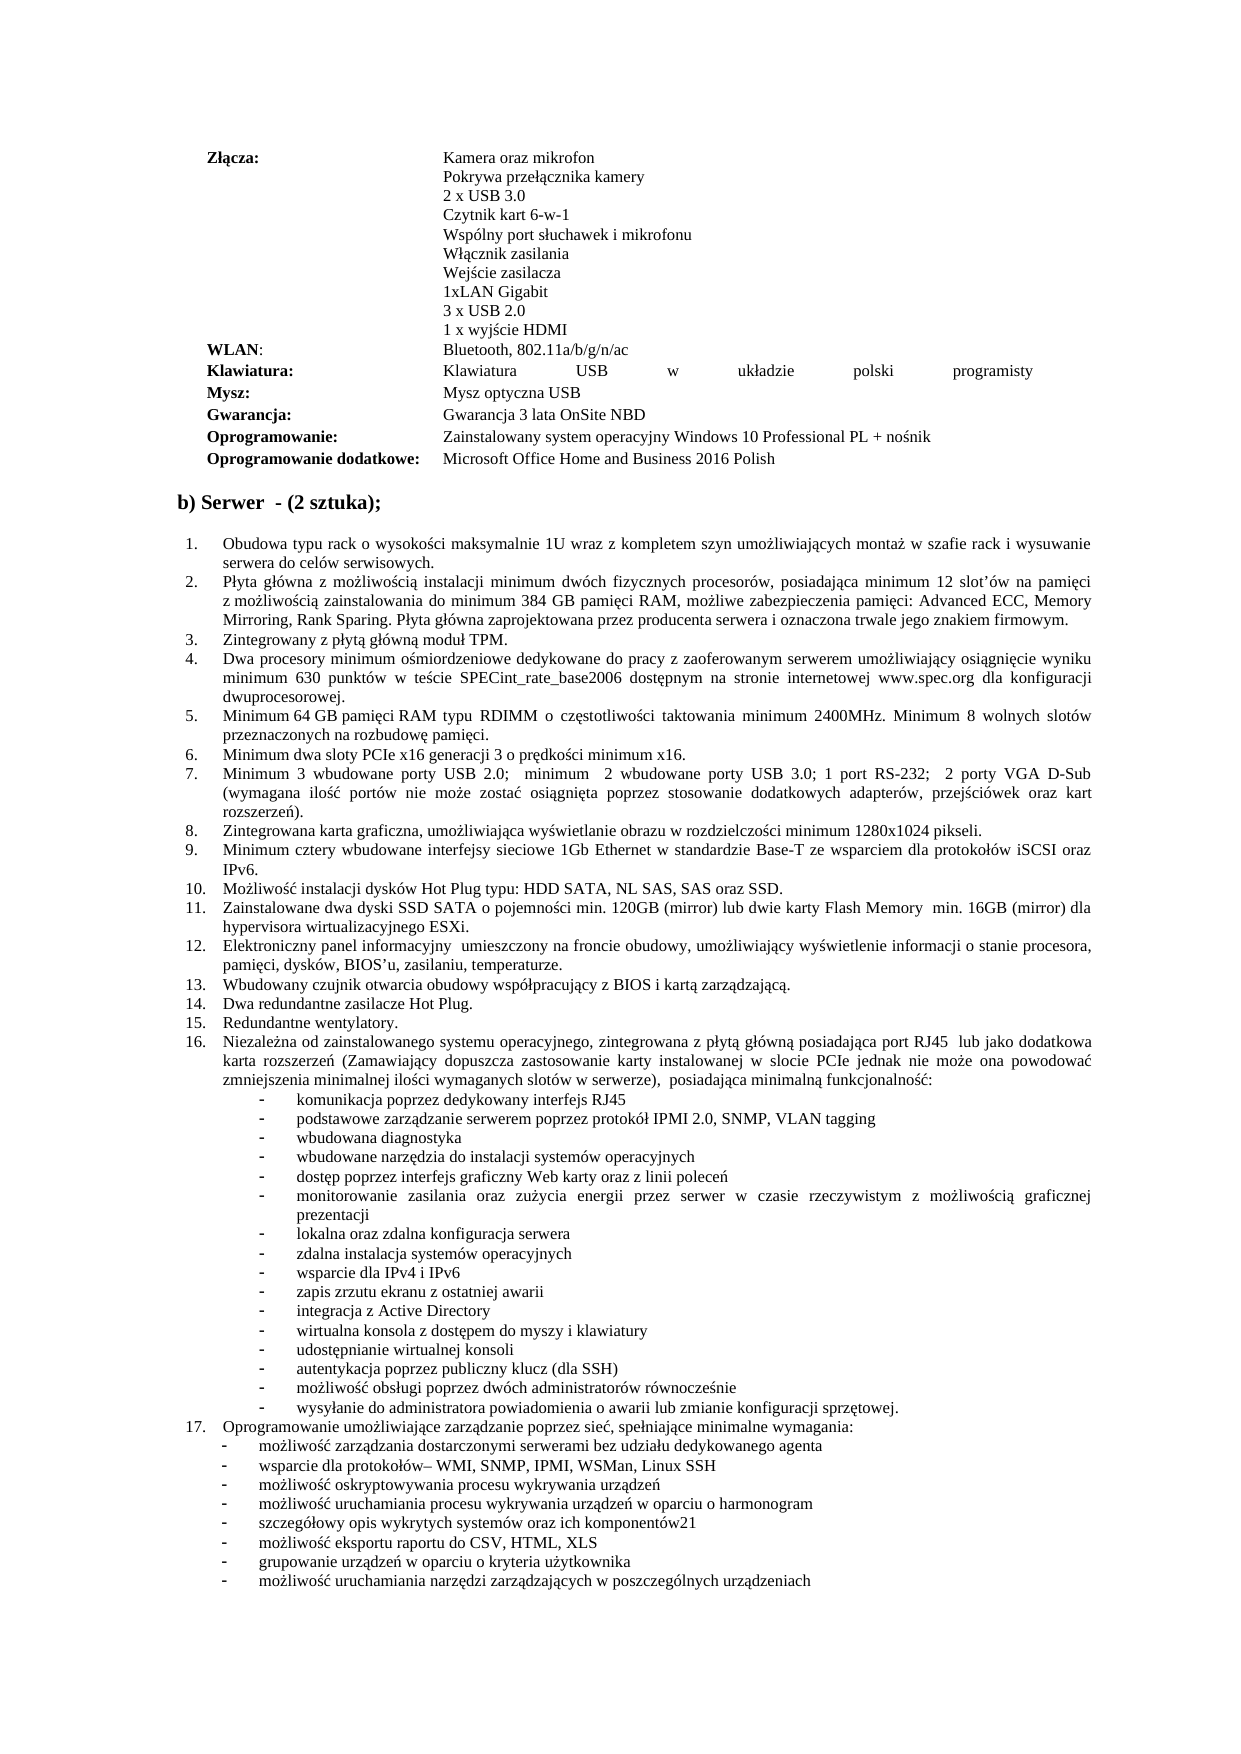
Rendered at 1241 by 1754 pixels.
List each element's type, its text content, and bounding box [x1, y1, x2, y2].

list Minimum dwa sloty PCIe x16 generacji 3 o prędkości minimum x16. [185, 744, 1093, 763]
text Klawiatura: Klawiatura USB w układzie polski programisty Mysz: Mysz optyczna USB [207, 361, 1093, 402]
text Złącza: Kamera oraz mikrofon [207, 148, 1093, 167]
text Wejście zasilacza [443, 263, 1093, 282]
list wbudowane narzędzia do instalacji systemów operacyjnych [259, 1147, 1093, 1166]
list wsparcie dla protokołów– WMI, SNMP, IPMI, WSMan, Linux SSH [221, 1455, 1093, 1474]
list wysyłanie do administratora powiadomienia o awarii lub zmianie konfiguracji sprzętowej. [259, 1398, 1093, 1417]
list grupowanie urządzeń w oparciu o kryteria użytkownika [221, 1552, 1093, 1571]
list dostęp poprzez interfejs graficzny Web karty oraz z linii poleceń [259, 1166, 1093, 1186]
text Oprogramowanie dodatkowe: Microsoft Office Home and Business 2016 Polish [148, 449, 1093, 468]
list monitorowanie zasilania oraz zużycia energii przez serwer w czasie rzeczywistym z możliwością graficznej prezentacji [259, 1186, 1093, 1224]
text WLAN: Bluetooth, 802.11a/b/g/n/ac [207, 339, 1093, 358]
list Zintegrowana karta graficzna, umożliwiająca wyświetlanie obrazu w rozdzielczości minimum 1280x1024 pikseli. [185, 821, 1093, 840]
list wbudowana diagnostyka [259, 1128, 1093, 1147]
text Oprogramowanie: Zainstalowany system operacyjny Windows 10 Professional PL + nośnik [148, 427, 1093, 446]
text Czytnik kart 6-w-1 [443, 205, 1093, 224]
list Minimum 64 GB pamięci RAM typu RDIMM o częstotliwości taktowania minimum 2400MHz. Minimum 8 wolnych slotów przeznaczonych na rozbudowę pamięci. [185, 706, 1093, 744]
text Włącznik zasilania [443, 243, 1093, 263]
list Redundantne wentylatory. [185, 1013, 1093, 1032]
list Minimum cztery wbudowane interfejsy sieciowe 1Gb Ethernet w standardzie Base-T ze wsparciem dla protokołów iSCSI oraz IPv6. [185, 840, 1093, 878]
list możliwość uruchamiania procesu wykrywania urządzeń w oparciu o harmonogram [221, 1494, 1093, 1513]
list możliwość obsługi poprzez dwóch administratorów równocześnie [259, 1378, 1093, 1398]
list możliwość zarządzania dostarczonymi serwerami bez udziału dedykowanego agenta [221, 1436, 1093, 1455]
list lokalna oraz zdalna konfiguracja serwera [259, 1224, 1093, 1243]
text Pokrywa przełącznika kamery [443, 167, 1093, 186]
text 1 x wyjście HDMI [443, 320, 1093, 339]
list możliwość oskryptowywania procesu wykrywania urządzeń [221, 1474, 1093, 1494]
list zdalna instalacja systemów operacyjnych [259, 1243, 1093, 1263]
list wirtualna konsola z dostępem do myszy i klawiatury [259, 1321, 1093, 1340]
text 1xLAN Gigabit [443, 282, 1093, 301]
list Wbudowany czujnik otwarcia obudowy współpracujący z BIOS i kartą zarządzającą. [185, 974, 1093, 993]
list Niezależna od zainstalowanego systemu operacyjnego, zintegrowana z płytą główną posiadająca port RJ45 lub jako dodatkowa karta rozszerzeń (Zamawiający dopuszcza zastosowanie karty instalowanej w slocie PCIe jednak nie może ona powodować zmniejszenia minimalnej ilości wymaganych slotów w serwerze), posiadająca minimalną funkcjonalność: [185, 1032, 1093, 1089]
list wsparcie dla IPv4 i IPv6 [259, 1263, 1093, 1282]
list zapis zrzutu ekranu z ostatniej awarii [259, 1282, 1093, 1301]
list Zainstalowane dwa dyski SSD SATA o pojemności min. 120GB (mirror) lub dwie karty Flash Memory min. 16GB (mirror) dla hypervisora wirtualizacyjnego ESXi. [185, 898, 1093, 936]
list Minimum 3 wbudowane porty USB 2.0; minimum 2 wbudowane porty USB 3.0; 1 port RS-232; 2 porty VGA D-Sub (wymagana ilość portów nie może zostać osiągnięta poprzez stosowanie dodatkowych adapterów, przejściówek oraz kart rozszerzeń). [185, 763, 1093, 821]
list Zintegrowany z płytą główną moduł TPM. [185, 629, 1093, 648]
list możliwość uruchamiania narzędzi zarządzających w poszczególnych urządzeniach [221, 1571, 1093, 1590]
text 2 x USB 3.0 [443, 186, 1093, 205]
list Oprogramowanie umożliwiające zarządzanie poprzez sieć, spełniające minimalne wymagania: [185, 1417, 1093, 1436]
list Możliwość instalacji dysków Hot Plug typu: HDD SATA, NL SAS, SAS oraz SSD. [185, 878, 1093, 898]
list szczegółowy opis wykrytych systemów oraz ich komponentów21 [221, 1513, 1093, 1532]
list integracja z Active Directory [259, 1301, 1093, 1321]
list Elektroniczny panel informacyjny umieszczony na froncie obudowy, umożliwiający wyświetlenie informacji o stanie procesora, pamięci, dysków, BIOS’u, zasilaniu, temperaturze. [185, 936, 1093, 974]
list autentykacja poprzez publiczny klucz (dla SSH) [259, 1359, 1093, 1378]
text 3 x USB 2.0 [443, 301, 1093, 320]
text Gwarancja: Gwarancja 3 lata OnSite NBD [148, 405, 1093, 424]
text Wspólny port słuchawek i mikrofonu [443, 224, 1093, 243]
list Dwa procesory minimum ośmiordzeniowe dedykowane do pracy z zaoferowanym serwerem umożliwiający osiągnięcie wyniku minimum 630 punktów w teście SPECint_rate_base2006 dostępnym na stronie internetowej www.spec.org dla konfiguracji dwuprocesorowej. [185, 648, 1093, 706]
list możliwość eksportu raportu do CSV, HTML, XLS [221, 1532, 1093, 1552]
list Płyta główna z możliwością instalacji minimum dwóch fizycznych procesorów, posiadająca minimum 12 slot’ów na pamięci z możliwością zainstalowania do minimum 384 GB pamięci RAM, możliwe zabezpieczenia pamięci: Advanced ECC, Memory Mirroring, Rank Sparing. Płyta główna zaprojektowana przez producenta serwera i oznaczona trwale jego znakiem firmowym. [185, 572, 1093, 629]
text b) Serwer - (2 sztuka); [177, 490, 1093, 514]
list komunikacja poprzez dedykowany interfejs RJ45 [259, 1089, 1093, 1109]
list podstawowe zarządzanie serwerem poprzez protokół IPMI 2.0, SNMP, VLAN tagging [259, 1109, 1093, 1128]
list Dwa redundantne zasilacze Hot Plug. [185, 993, 1093, 1013]
list Obudowa typu rack o wysokości maksymalnie 1U wraz z kompletem szyn umożliwiających montaż w szafie rack i wysuwanie serwera do celów serwisowych. [185, 533, 1093, 572]
list udostępnianie wirtualnej konsoli [259, 1340, 1093, 1359]
